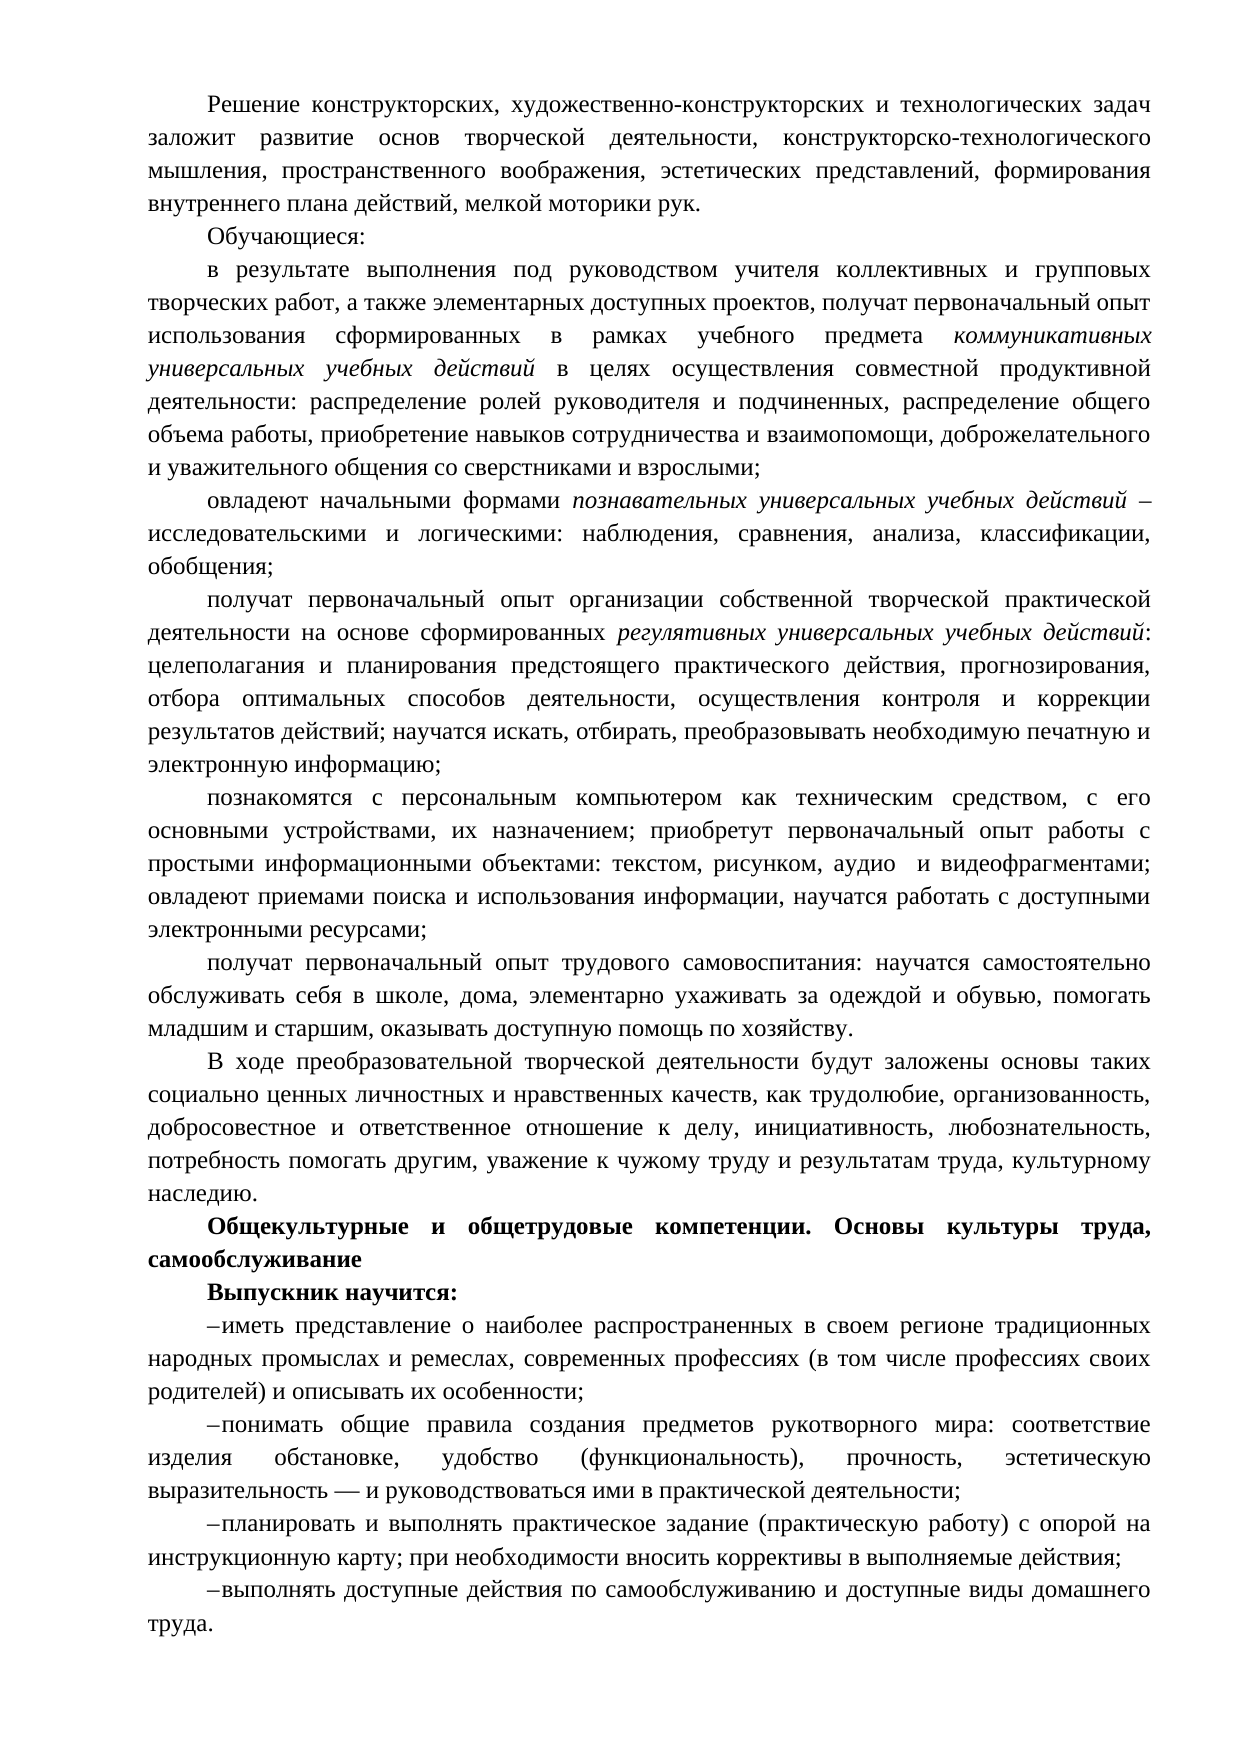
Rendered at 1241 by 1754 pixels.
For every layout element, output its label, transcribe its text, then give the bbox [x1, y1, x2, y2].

text в результате выполнения под руководством учителя коллективных и групповых творческих работ, а также элементарных доступных проектов, получат первоначальный опыт использования сформированных в рамках учебного предмета коммуникативных универсальных учебных действий в целях осуществления совместной продуктивной деятельности: распределение ролей руководителя и подчиненных, распределение общего объема работы, приобретение навыков сотрудничества и взаимопомощи, доброжелательного и уважительного общения со сверстниками и взрослыми; [148, 254, 1152, 481]
text познакомятся с персональным компьютером как техническим средством, с его основными устройствами, их назначением; приобретут первоначальный опыт работы с простыми информационными объектами: текстом, рисунком, аудио и видеофрагментами; овладеют приемами поиска и использования информации, научатся работать с доступными электронными ресурсами; [148, 782, 1152, 943]
text получат первоначальный опыт трудового самовоспитания: научатся самостоятельно обслуживать себя в школе, дома, элементарно ухаживать за одеждой и обувью, помогать младшим и старшим, оказывать доступную помощь по хозяйству. [148, 947, 1152, 1042]
text Выпускник научится: [148, 1277, 1152, 1306]
text Решение конструкторских, художественно-конструкторских и технологических задач заложит развитие основ творческой деятельности, конструкторско-технологического мышления, пространственного воображения, эстетических представлений, формирования внутреннего плана действий, мелкой моторики рук. [148, 89, 1152, 216]
text получат первоначальный опыт организации собственной творческой практической деятельности на основе сформированных регулятивных универсальных учебных действий: целеполагания и планирования предстоящего практического действия, прогнозирования, отбора оптимальных способов деятельности, осуществления контроля и коррекции результатов действий; научатся искать, отбирать, преобразовывать необходимую печатную и электронную информацию; [148, 584, 1152, 778]
text Общекультурные и общетрудовые компетенции. Основы культуры труда, самообслуживание [148, 1211, 1152, 1273]
text В ходе преобразовательной творческой деятельности будут заложены основы таких социально ценных личностных и нравственных качеств, как трудолюбие, организованность, добросовестное и ответственное отношение к делу, инициативность, любознательность, потребность помогать другим, уважение к чужому труду и результатам труда, культурному наследию. [148, 1046, 1152, 1207]
text – понимать общие правила создания предметов рукотворного мира: соответствие изделия обстановке, удобство (функциональность), прочность, эстетическую выразительность — и руководствоваться ими в практической деятельности; [148, 1409, 1152, 1504]
text – планировать и выполнять практическое задание (практическую работу) с опорой на инструкционную карту; при необходимости вносить коррективы в выполняемые действия; [148, 1508, 1152, 1570]
text – выполнять доступные действия по самообслуживанию и доступные виды домашнего труда. [148, 1574, 1152, 1636]
text – иметь представление о наиболее распространенных в своем регионе традиционных народных промыслах и ремеслах, современных профессиях (в том числе профессиях своих родителей) и описывать их особенности; [148, 1310, 1152, 1405]
text Обучающиеся: [148, 221, 1152, 249]
text овладеют начальными формами познавательных универсальных учебных действий – исследовательскими и логическими: наблюдения, сравнения, анализа, классификации, обобщения; [148, 485, 1152, 580]
